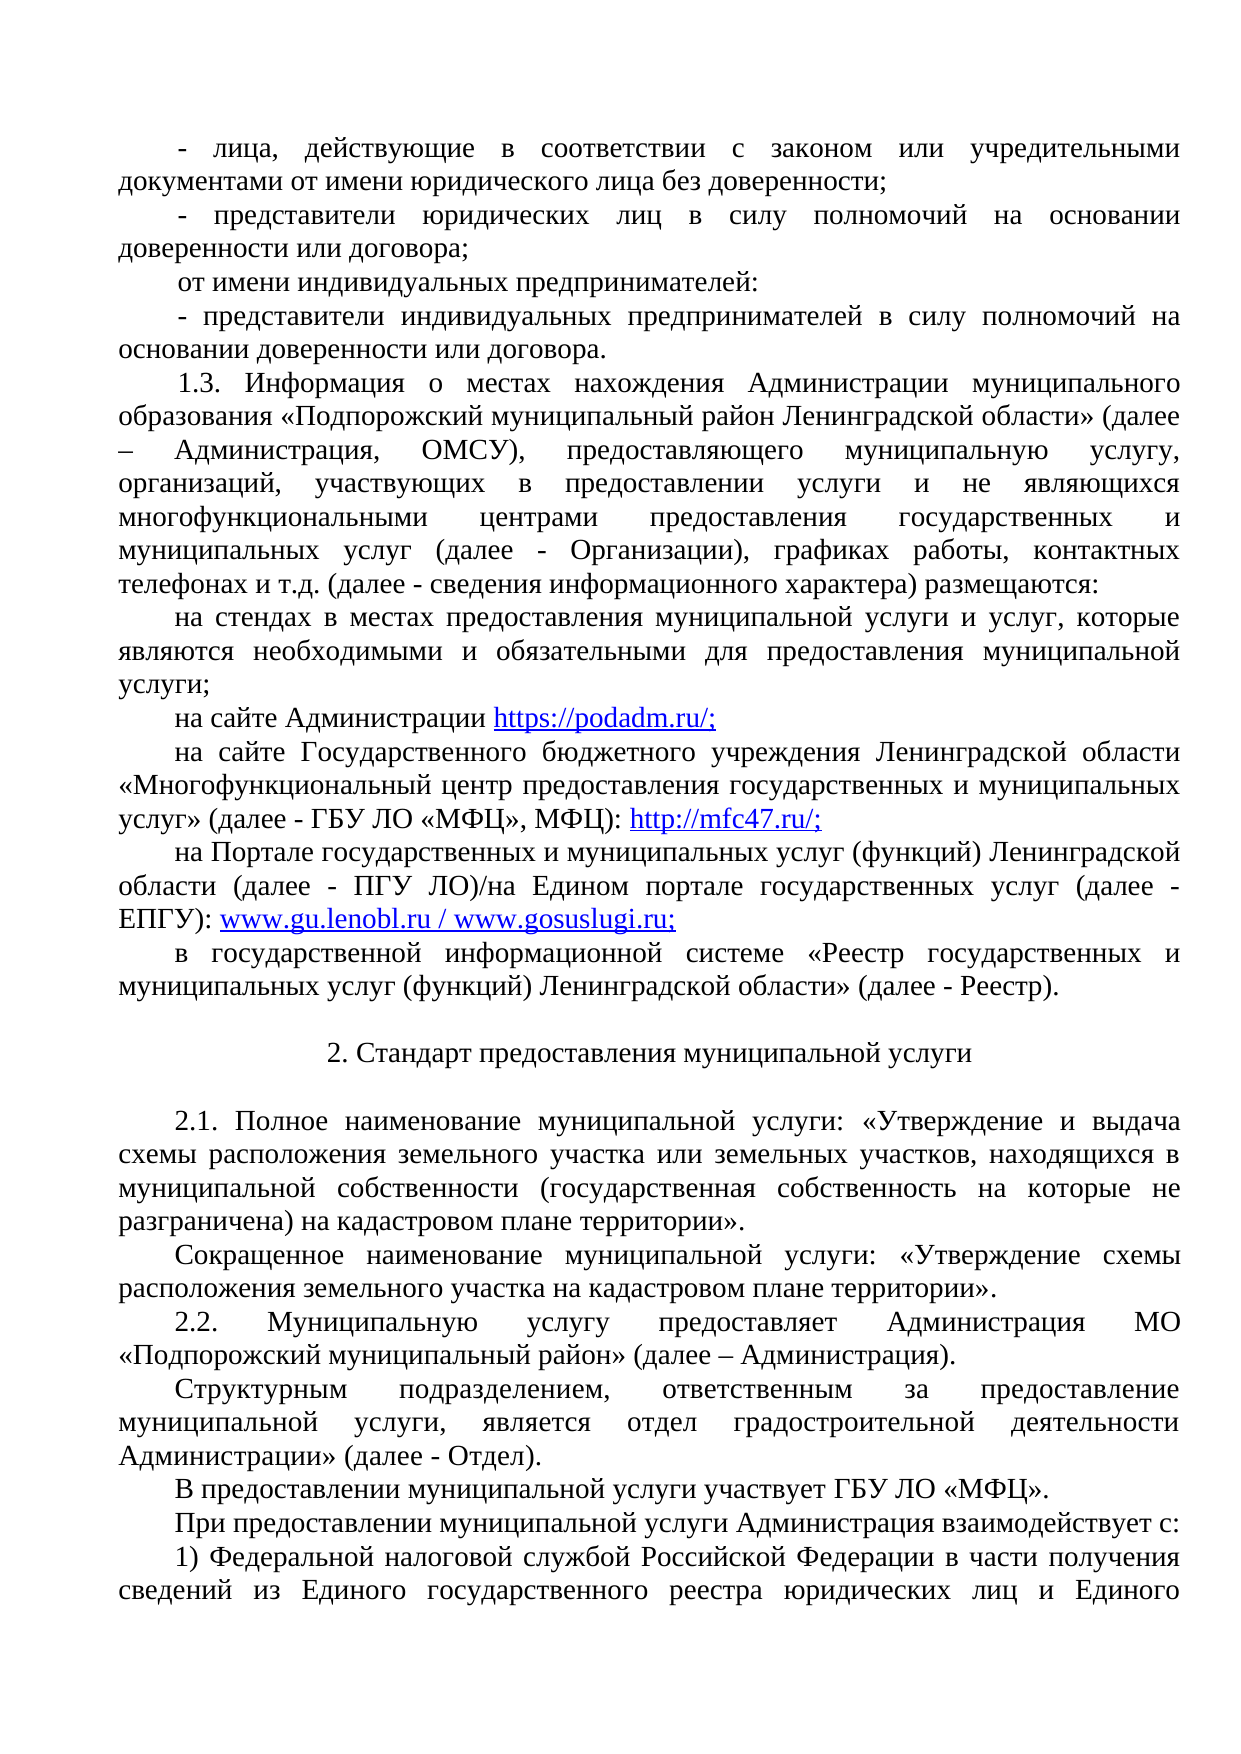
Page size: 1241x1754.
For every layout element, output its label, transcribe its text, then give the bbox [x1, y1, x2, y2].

text При предоставлении муниципальной услуги Администрация взаимодействует с: [118, 1505, 1181, 1539]
text на сайте Государственного бюджетного учреждения Ленинградской области «Многофункциональный центр предоставления государственных и муниципальных услуг» (далее - ГБУ ЛО «МФЦ», МФЦ): http://mfc47.ru/; [118, 734, 1181, 834]
text на Портале государственных и муниципальных услуг (функций) Ленинградской области (далее - ПГУ ЛО)/на Едином портале государственных услуг (далее - ЕПГУ): www.gu.lenobl.ru / www.gosuslugi.ru; [118, 834, 1181, 935]
text от имени индивидуальных предпринимателей: [118, 264, 1181, 298]
text - представители юридических лиц в силу полномочий на основании доверенности или договора; [118, 197, 1181, 264]
text 2. Стандарт предоставления муниципальной услуги [118, 1036, 1181, 1069]
text Структурным подразделением, ответственным за предоставление муниципальной услуги, является отдел градостроительной деятельности Администрации» (далее - Отдел). [118, 1371, 1181, 1472]
text Сокращенное наименование муниципальной услуги: «Утверждение схемы расположения земельного участка на кадастровом плане территории». [118, 1237, 1181, 1304]
text в государственной информационной системе «Реестр государственных и муниципальных услуг (функций) Ленинградской области» (далее - Реестр). [118, 935, 1181, 1002]
text 2.2. Муниципальную услугу предоставляет Администрация МО «Подпорожский муниципальный район» (далее – Администрация). [118, 1304, 1181, 1371]
text на сайте Администрации https://podadm.ru/; [118, 700, 1181, 734]
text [118, 1539, 1181, 1606]
text В предоставлении муниципальной услуги участвует ГБУ ЛО «МФЦ». [118, 1472, 1181, 1505]
text на стендах в местах предоставления муниципальной услуги и услуг, которые являются необходимыми и обязательными для предоставления муниципальной услуги; [118, 599, 1181, 700]
text - представители индивидуальных предпринимателей в силу полномочий на основании доверенности или договора. [118, 298, 1181, 365]
text - лица, действующие в соответствии с законом или учредительными документами от имени юридического лица без доверенности; [118, 130, 1181, 197]
text 1.3. Информация о местах нахождения Администрации муниципального образования «Подпорожский муниципальный район Ленинградской области» (далее – Администрация, ОМСУ), предоставляющего муниципальную услугу, организаций, участвующих в предоставлении услуги и не являющихся многофункциональными центрами предоставления государственных и муниципальных услуг (далее - Организации), графиках работы, контактных телефонах и т.д. (далее - сведения информационного характера) размещаются: [118, 365, 1181, 599]
text 2.1. Полное наименование муниципальной услуги: «Утверждение и выдача схемы расположения земельного участка или земельных участков, находящихся в муниципальной собственности (государственная собственность на которые не разграничена) на кадастровом плане территории». [118, 1103, 1181, 1237]
